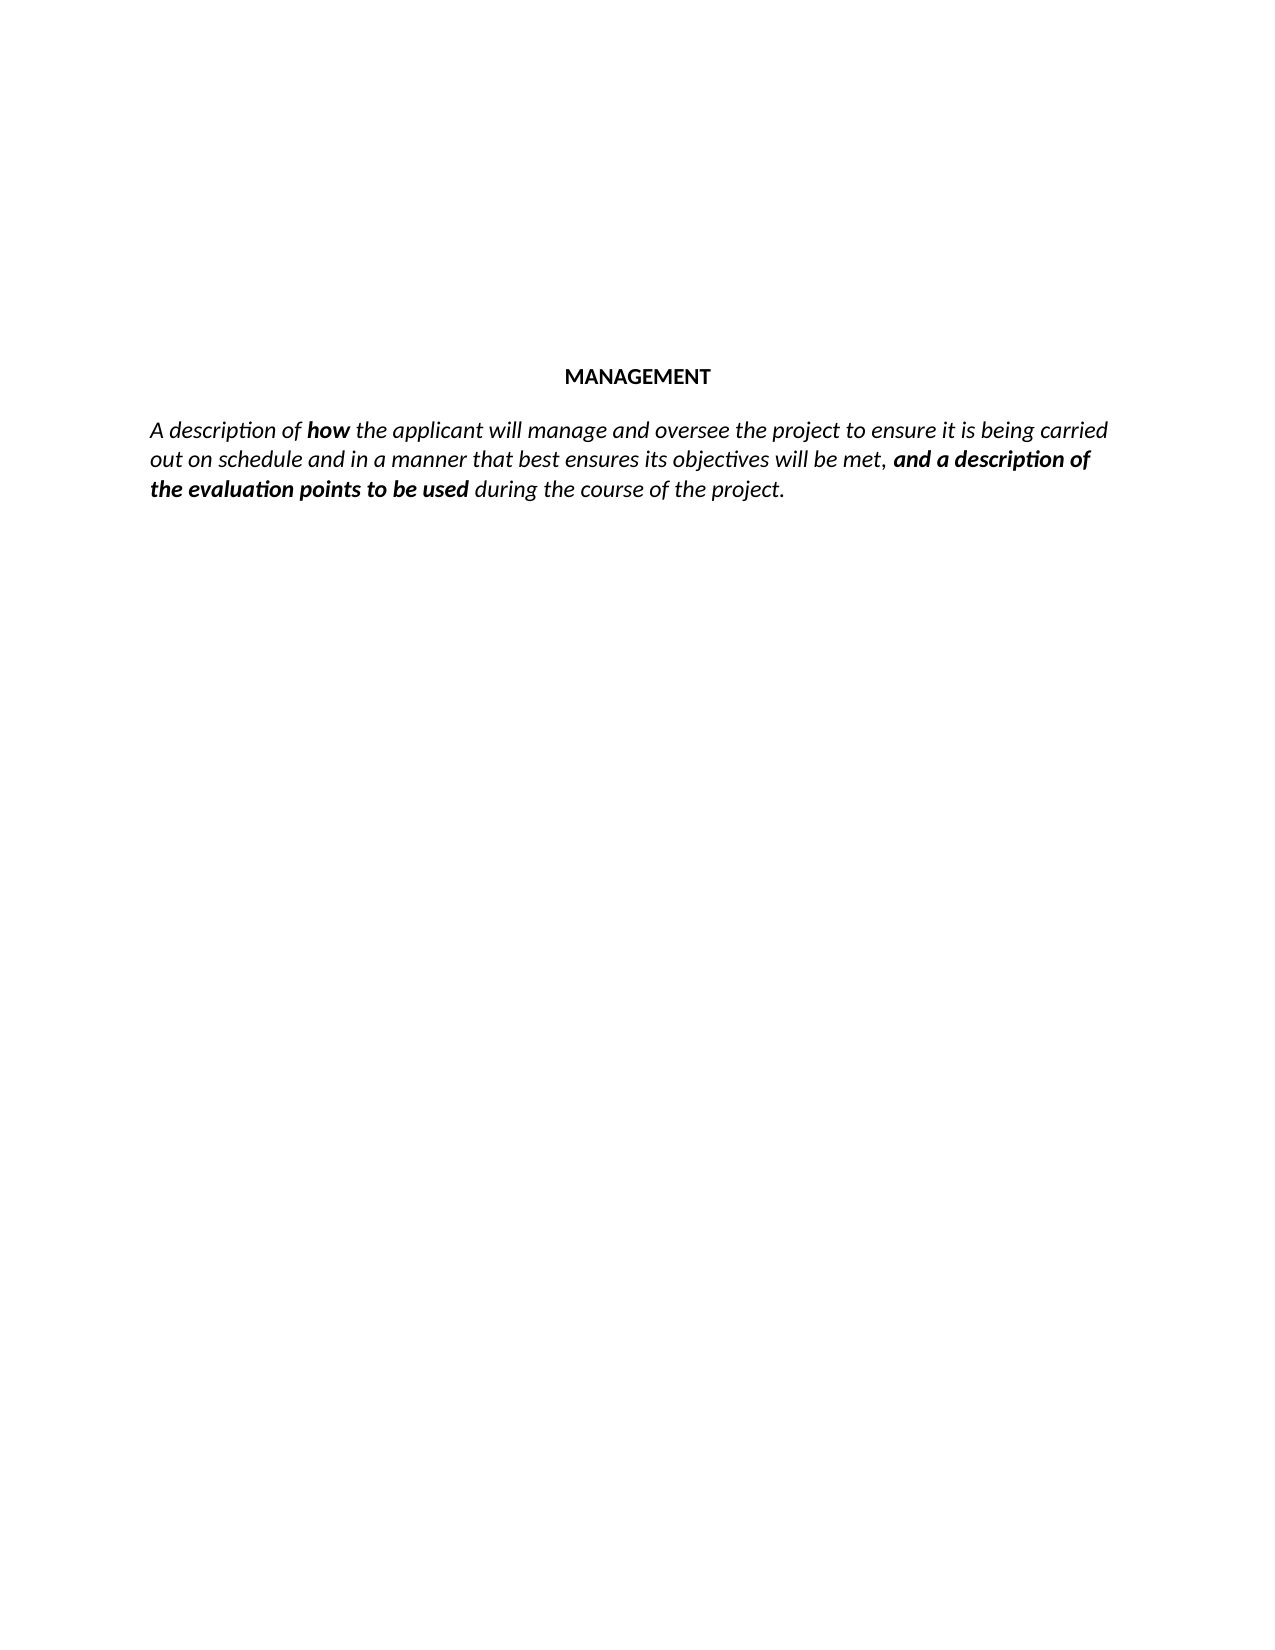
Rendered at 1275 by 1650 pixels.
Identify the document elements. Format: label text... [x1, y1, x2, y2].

text MANAGEMENT [150, 362, 1125, 390]
text A description of how the applicant will manage and oversee the project to ensure it is being carried out on schedule and in a manner that best ensures its objectives will be met, and a description of the evaluation points to be used during the course of the project. [150, 415, 1125, 503]
